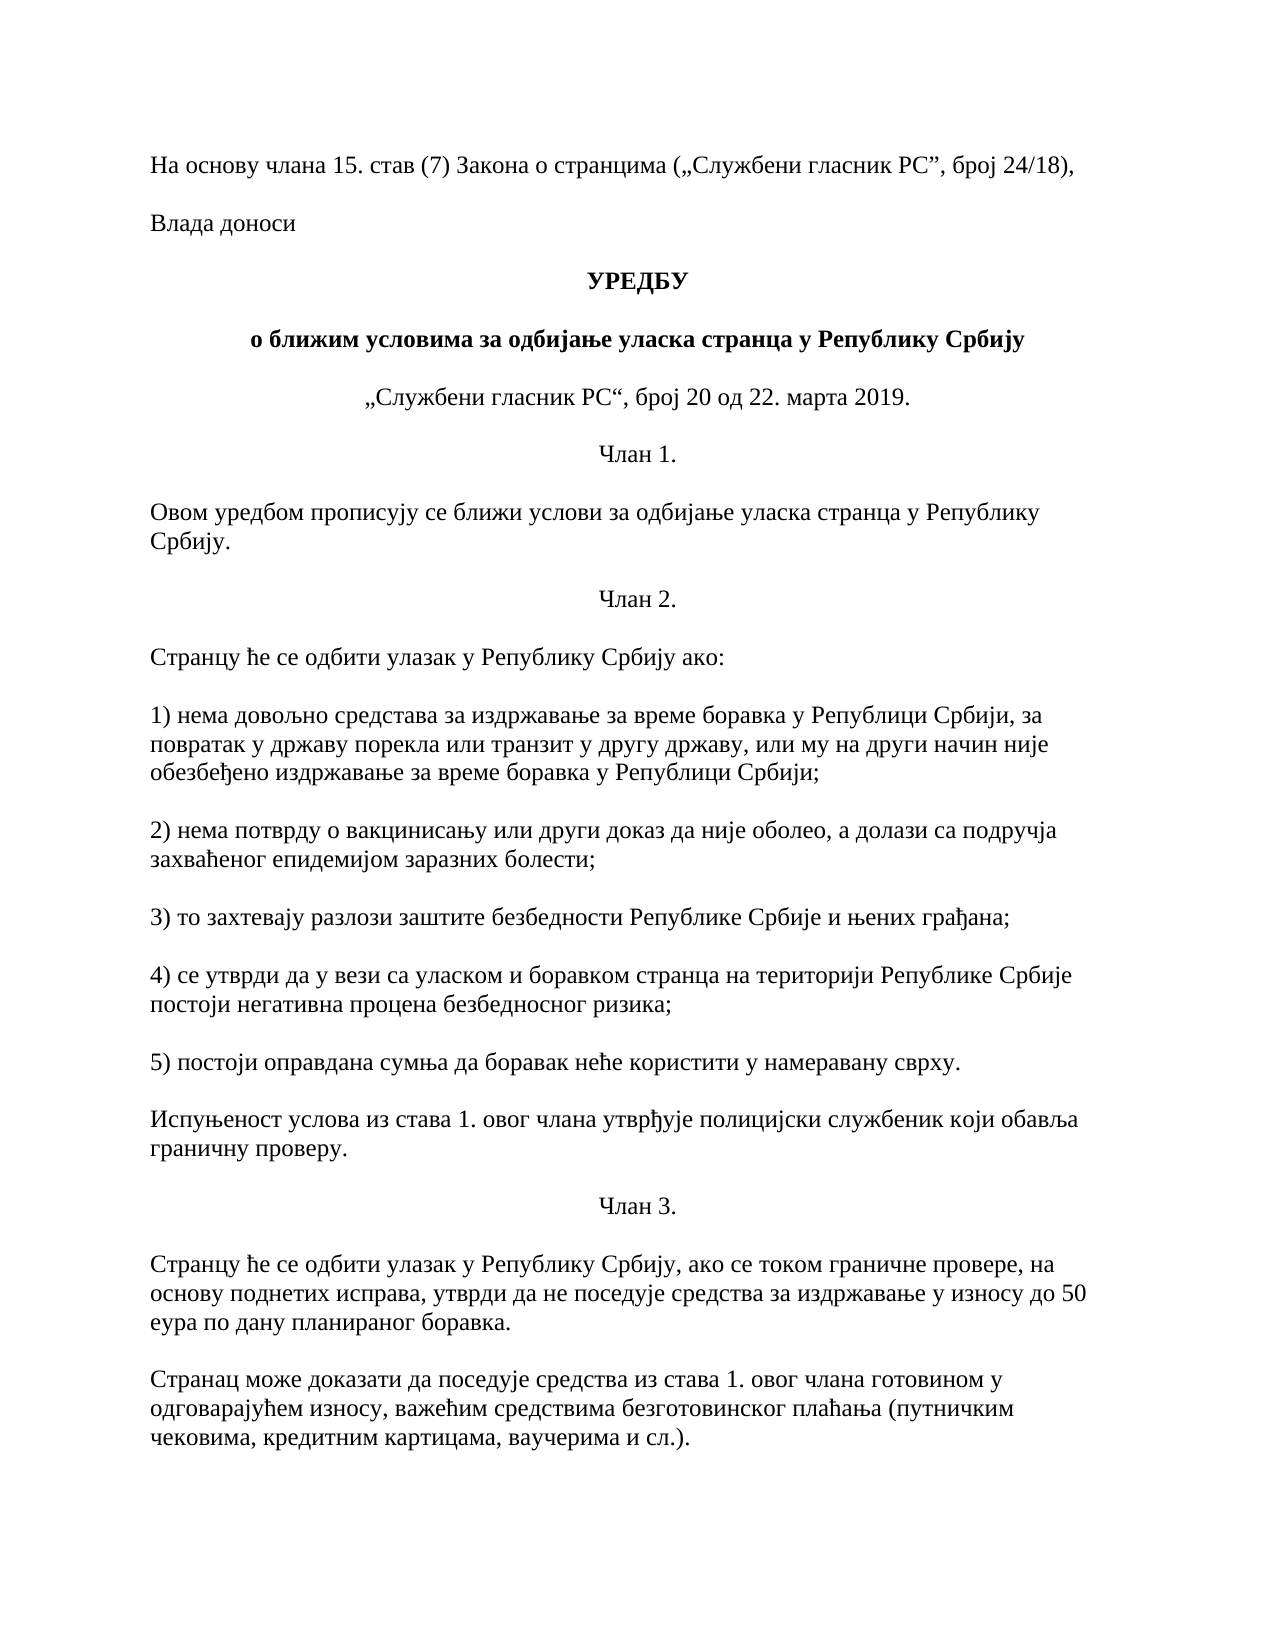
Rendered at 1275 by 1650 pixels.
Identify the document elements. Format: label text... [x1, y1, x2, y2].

text Члан 3. [150, 1191, 1125, 1220]
text Странац може доказати да поседује средства из става 1. овог члана готовином у одговарајућем износу, важећим средствима безготовинског плаћања (путничким чековима, кредитним картицама, ваучерима и сл.). [150, 1364, 1125, 1451]
text Испуњеност услова из става 1. овог члана утврђује полицијски службеник који обавља граничну проверу. [150, 1104, 1125, 1162]
text 5) постоји оправдана сумња да боравак неће користити у намеравану сврху. [150, 1047, 1125, 1075]
text Члан 2. [150, 584, 1125, 613]
text о ближим условима за одбијање уласка странца у Републику Србију [150, 324, 1125, 352]
text „Службени гласник РС“, број 20 од 22. марта 2019. [150, 382, 1125, 410]
text 4) се утврди да у вези са уласком и боравком странца на територији Републике Србије постоји негативна процена безбедносног ризика; [150, 960, 1125, 1017]
text Члан 1. [150, 439, 1125, 468]
text Влада доноси [150, 208, 1125, 237]
text Странцу ће се одбити улазак у Републику Србију, ако се током граничне провере, на основу поднетих исправа, утврди да не поседује средства за издржавање у износу до 50 еура по дану планираног боравка. [150, 1249, 1125, 1335]
text Странцу ће се одбити улазак у Републику Србију ако: [150, 642, 1125, 671]
text На основу члана 15. став (7) Закона о странцима („Службени гласник РС”, број 24/18), [150, 150, 1125, 179]
text Овом уредбом прописују се ближи услови за одбијање уласка странца у Републику Србију. [150, 497, 1125, 555]
text УРЕДБУ [150, 266, 1125, 294]
text 2) нема потврду о вакцинисању или други доказ да није оболео, а долази са подручја захваћеног епидемијом заразних болести; [150, 815, 1125, 873]
text 3) то захтевају разлози заштите безбедности Републике Србије и њених грађана; [150, 902, 1125, 931]
text 1) нема довољно средстава за издржавање за време боравка у Републици Србији, за повратак у државу порекла или транзит у другу државу, или му на други начин није обезбеђено издржавање за време боравка у Републици Србији; [150, 700, 1125, 786]
